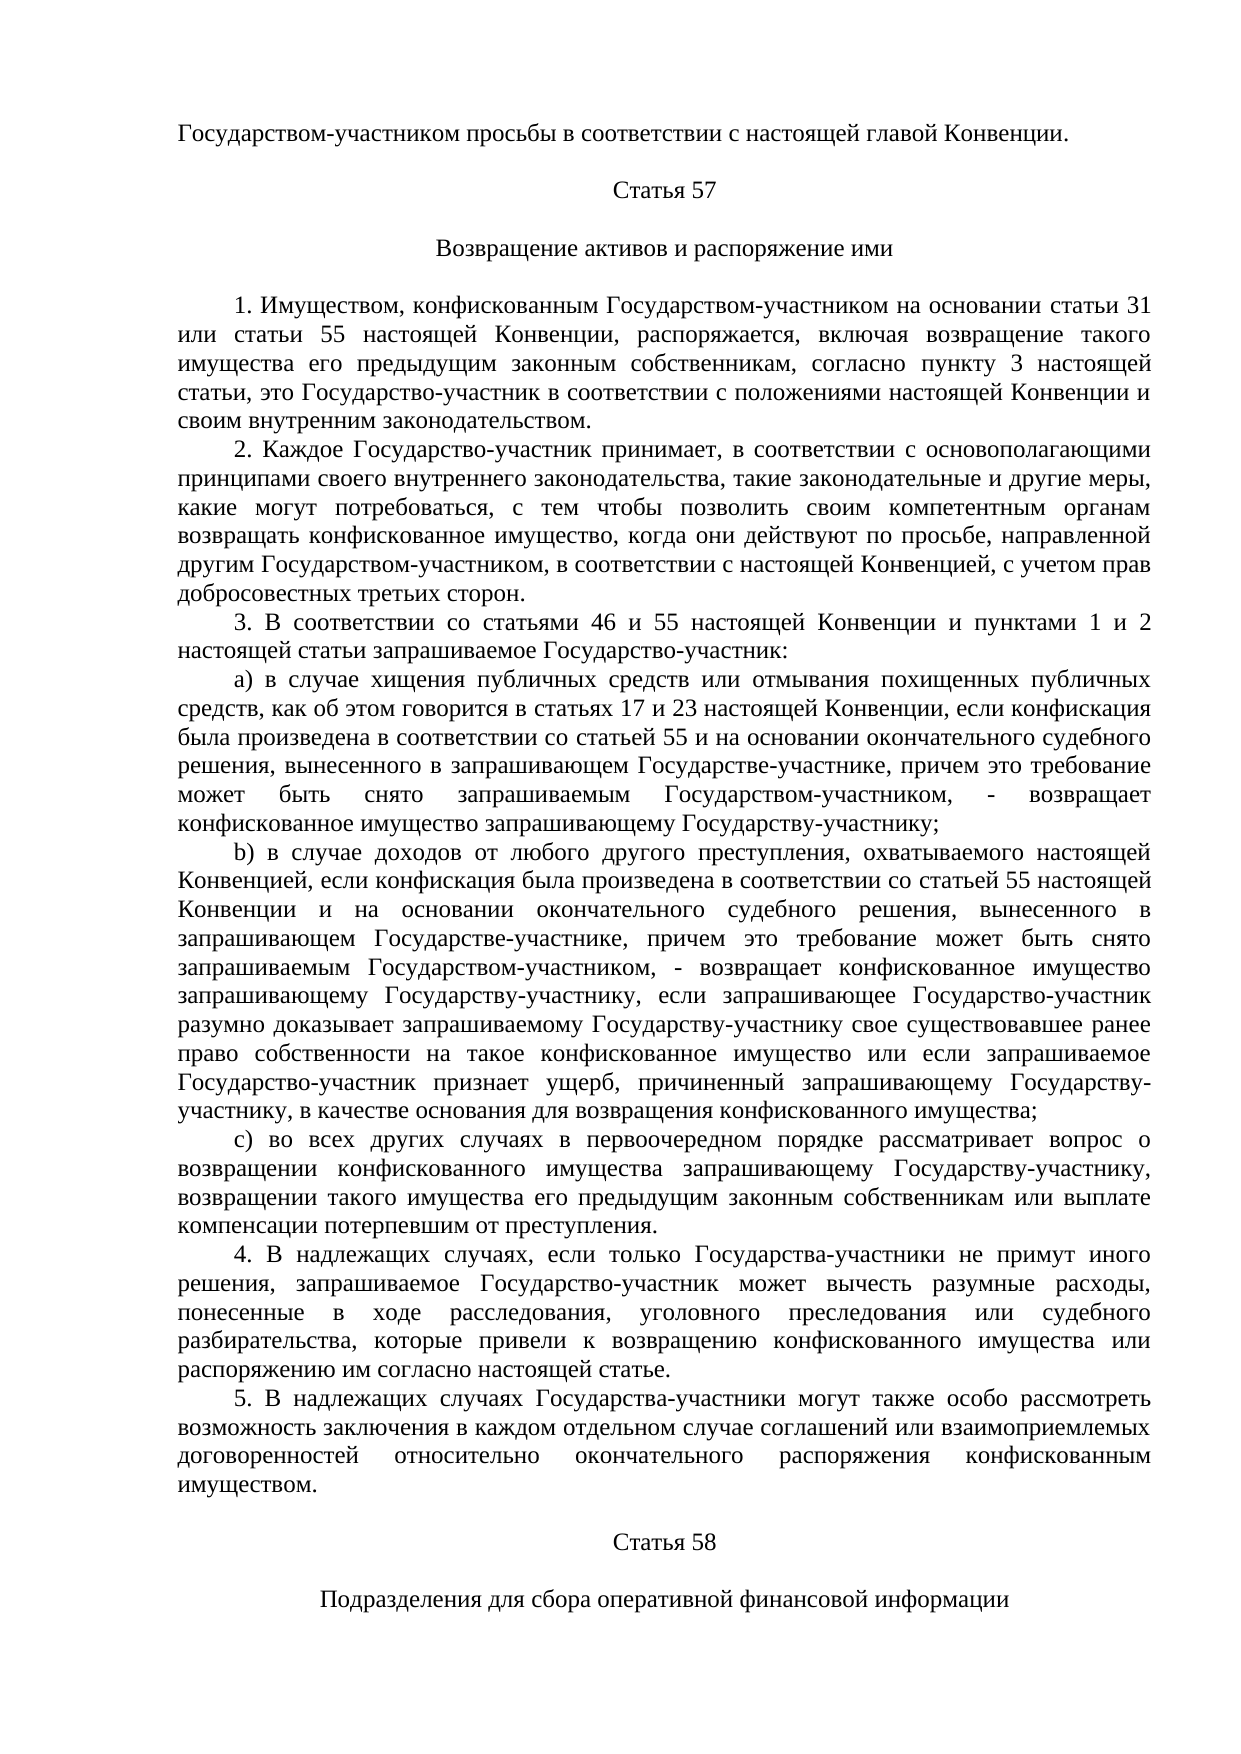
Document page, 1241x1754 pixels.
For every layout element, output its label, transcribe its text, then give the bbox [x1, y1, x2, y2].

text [177, 118, 1152, 147]
text 2. Каждое Государство-участник принимает, в соответствии с основополагающими принципами своего внутреннего законодательства, такие законодательные и другие меры, какие могут потребоваться, с тем чтобы позволить своим компетентным органам возвращать конфискованное имущество, когда они действуют по просьбе, направленной другим Государством-участником, в соответствии с настоящей Конвенцией, с учетом прав добросовестных третьих сторон. [177, 434, 1152, 607]
text c) во всех других случаях в первоочередном порядке рассматривает вопрос о возвращении конфискованного имущества запрашивающему Государству-участнику, возвращении такого имущества его предыдущим законным собственникам или выплате компенсации потерпевшим от преступления. [177, 1124, 1152, 1239]
text Возвращение активов и распоряжение ими [177, 233, 1152, 262]
text b) в случае доходов от любого другого преступления, охватываемого настоящей Конвенцией, если конфискация была произведена в соответствии со статьей 55 настоящей Конвенции и на основании окончательного судебного решения, вынесенного в запрашивающем Государстве-участнике, причем это требование может быть снято запрашиваемым Государством-участником, - возвращает конфискованное имущество запрашивающему Государству-участнику, если запрашивающее Государство-участник разумно доказывает запрашиваемому Государству-участнику свое существовавшее ранее право собственности на такое конфискованное имущество или если запрашиваемое Государство-участник признает ущерб, причиненный запрашивающему Государству-участнику, в качестве основания для возвращения конфискованного имущества; [177, 837, 1152, 1124]
text 4. В надлежащих случаях, если только Государства-участники не примут иного решения, запрашиваемое Государство-участник может вычесть разумные расходы, понесенные в ходе расследования, уголовного преследования или судебного разбирательства, которые привели к возвращению конфискованного имущества или распоряжению им согласно настоящей статье. [177, 1239, 1152, 1383]
text Подразделения для сбора оперативной финансовой информации [177, 1584, 1152, 1613]
text 1. Имуществом, конфискованным Государством-участником на основании статьи 31 или статьи 55 настоящей Конвенции, распоряжается, включая возвращение такого имущества его предыдущим законным собственникам, согласно пункту 3 настоящей статьи, это Государство-участник в соответствии с положениями настоящей Конвенции и своим внутренним законодательством. [177, 291, 1152, 434]
text 3. В соответствии со статьями 46 и 55 настоящей Конвенции и пунктами 1 и 2 настоящей статьи запрашиваемое Государство-участник: [177, 607, 1152, 664]
text a) в случае хищения публичных средств или отмывания похищенных публичных средств, как об этом говорится в статьях 17 и 23 настоящей Конвенции, если конфискация была произведена в соответствии со статьей 55 и на основании окончательного судебного решения, вынесенного в запрашивающем Государстве-участнике, причем это требование может быть снято запрашиваемым Государством-участником, - возвращает конфискованное имущество запрашивающему Государству-участнику; [177, 664, 1152, 837]
text Статья 58 [177, 1527, 1152, 1556]
text Статья 57 [177, 176, 1152, 204]
text 5. В надлежащих случаях Государства-участники могут также особо рассмотреть возможность заключения в каждом отдельном случае соглашений или взаимоприемлемых договоренностей относительно окончательного распоряжения конфискованным имуществом. [177, 1383, 1152, 1498]
